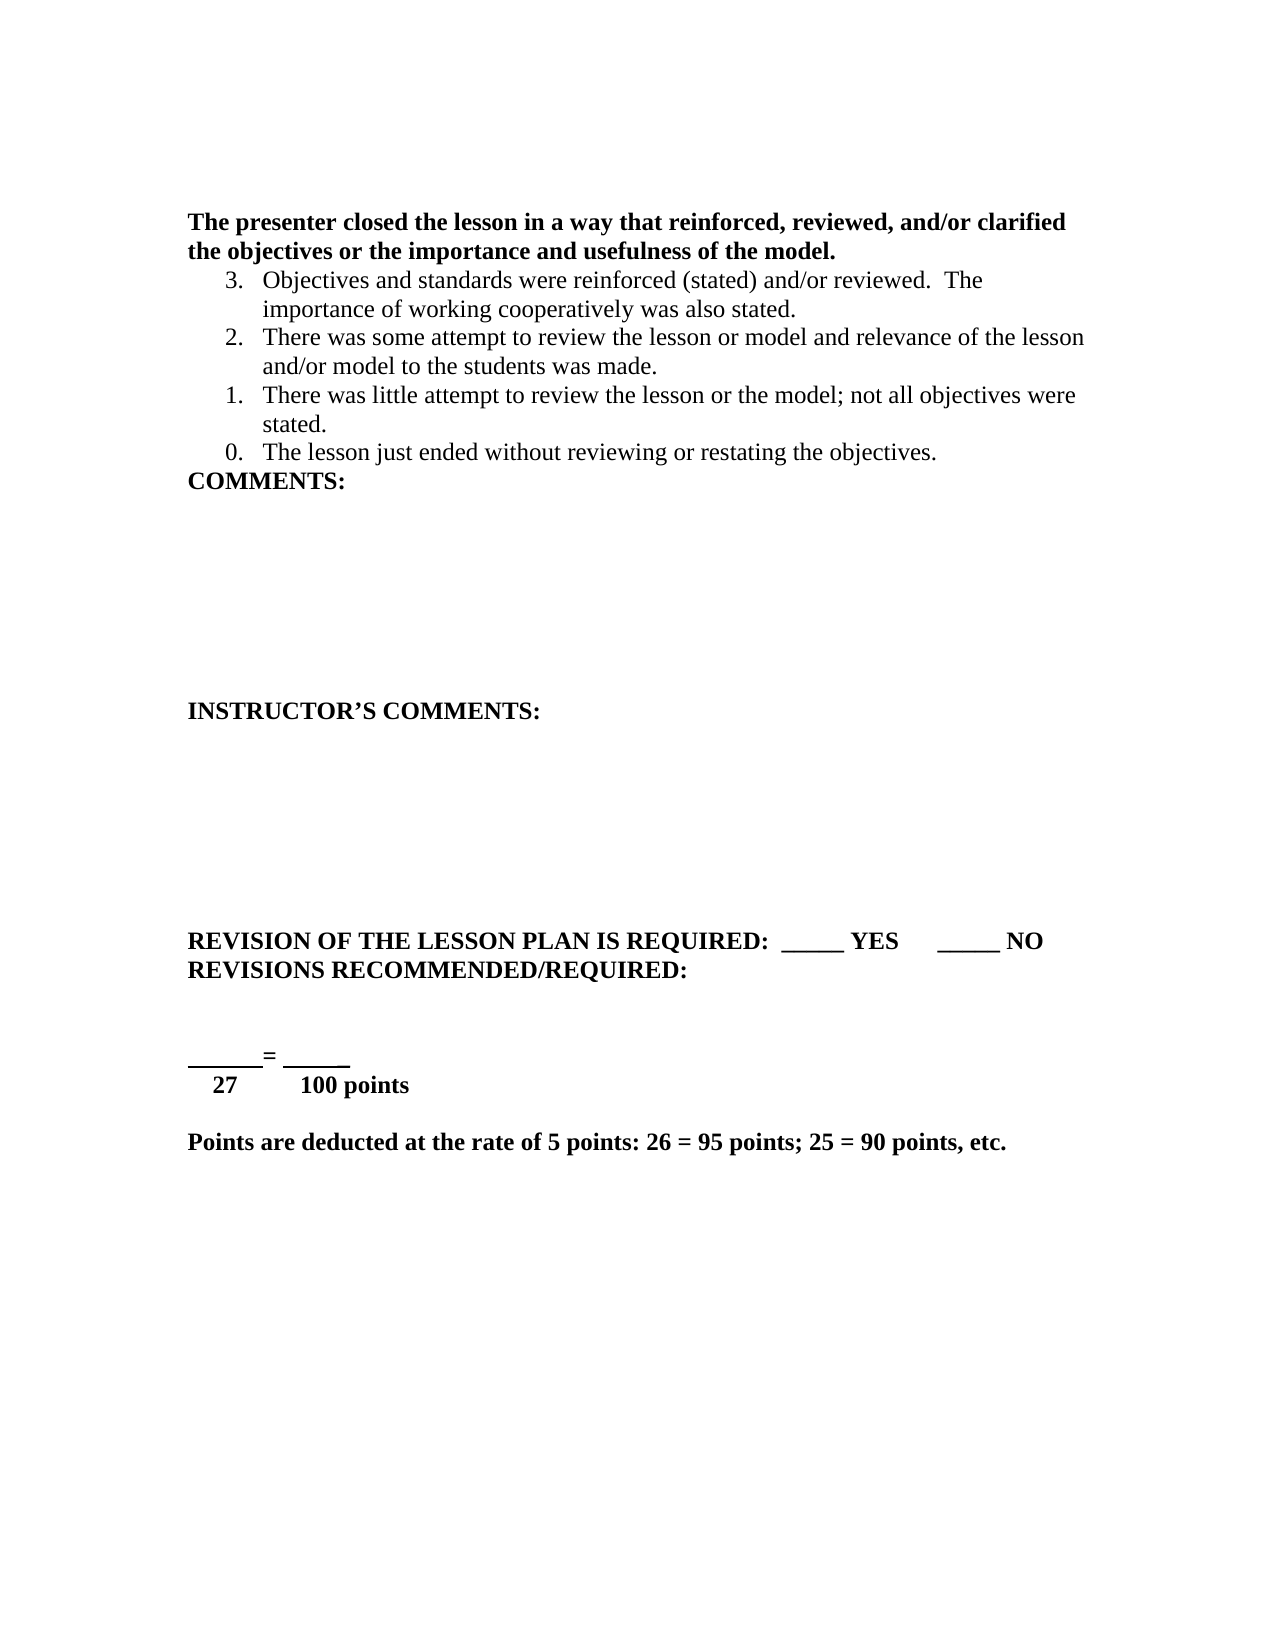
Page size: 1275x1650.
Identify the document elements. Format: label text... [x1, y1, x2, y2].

text 2. There was some attempt to review the lesson or model and relevance of the lesson and/or model to the students was made. [225, 322, 1087, 380]
text 1. There was little attempt to review the lesson or the model; not all objectives were stated. [225, 380, 1087, 437]
text The presenter closed the lesson in a way that reinforced, reviewed, and/or clarified the objectives or the importance and usefulness of the model. [187, 207, 1087, 265]
text Points are deducted at the rate of 5 points: 26 = 95 points; 25 = 90 points, etc. [187, 1127, 1087, 1156]
text = _ [187, 1041, 1087, 1070]
text 27 100 points [187, 1070, 1087, 1099]
text REVISIONS RECOMMENDED/REQUIRED: [187, 955, 1087, 984]
text 0. The lesson just ended without reviewing or restating the objectives. [225, 437, 1087, 466]
text INSTRUCTOR’S COMMENTS: [187, 696, 1087, 725]
text COMMENTS: [187, 466, 1087, 495]
text REVISION OF THE LESSON PLAN IS REQUIRED: _____ YES _____ NO [187, 926, 1087, 955]
list Objectives and standards were reinforced (stated) and/or reviewed. The importance of working cooperatively was also stated. [225, 265, 1087, 322]
